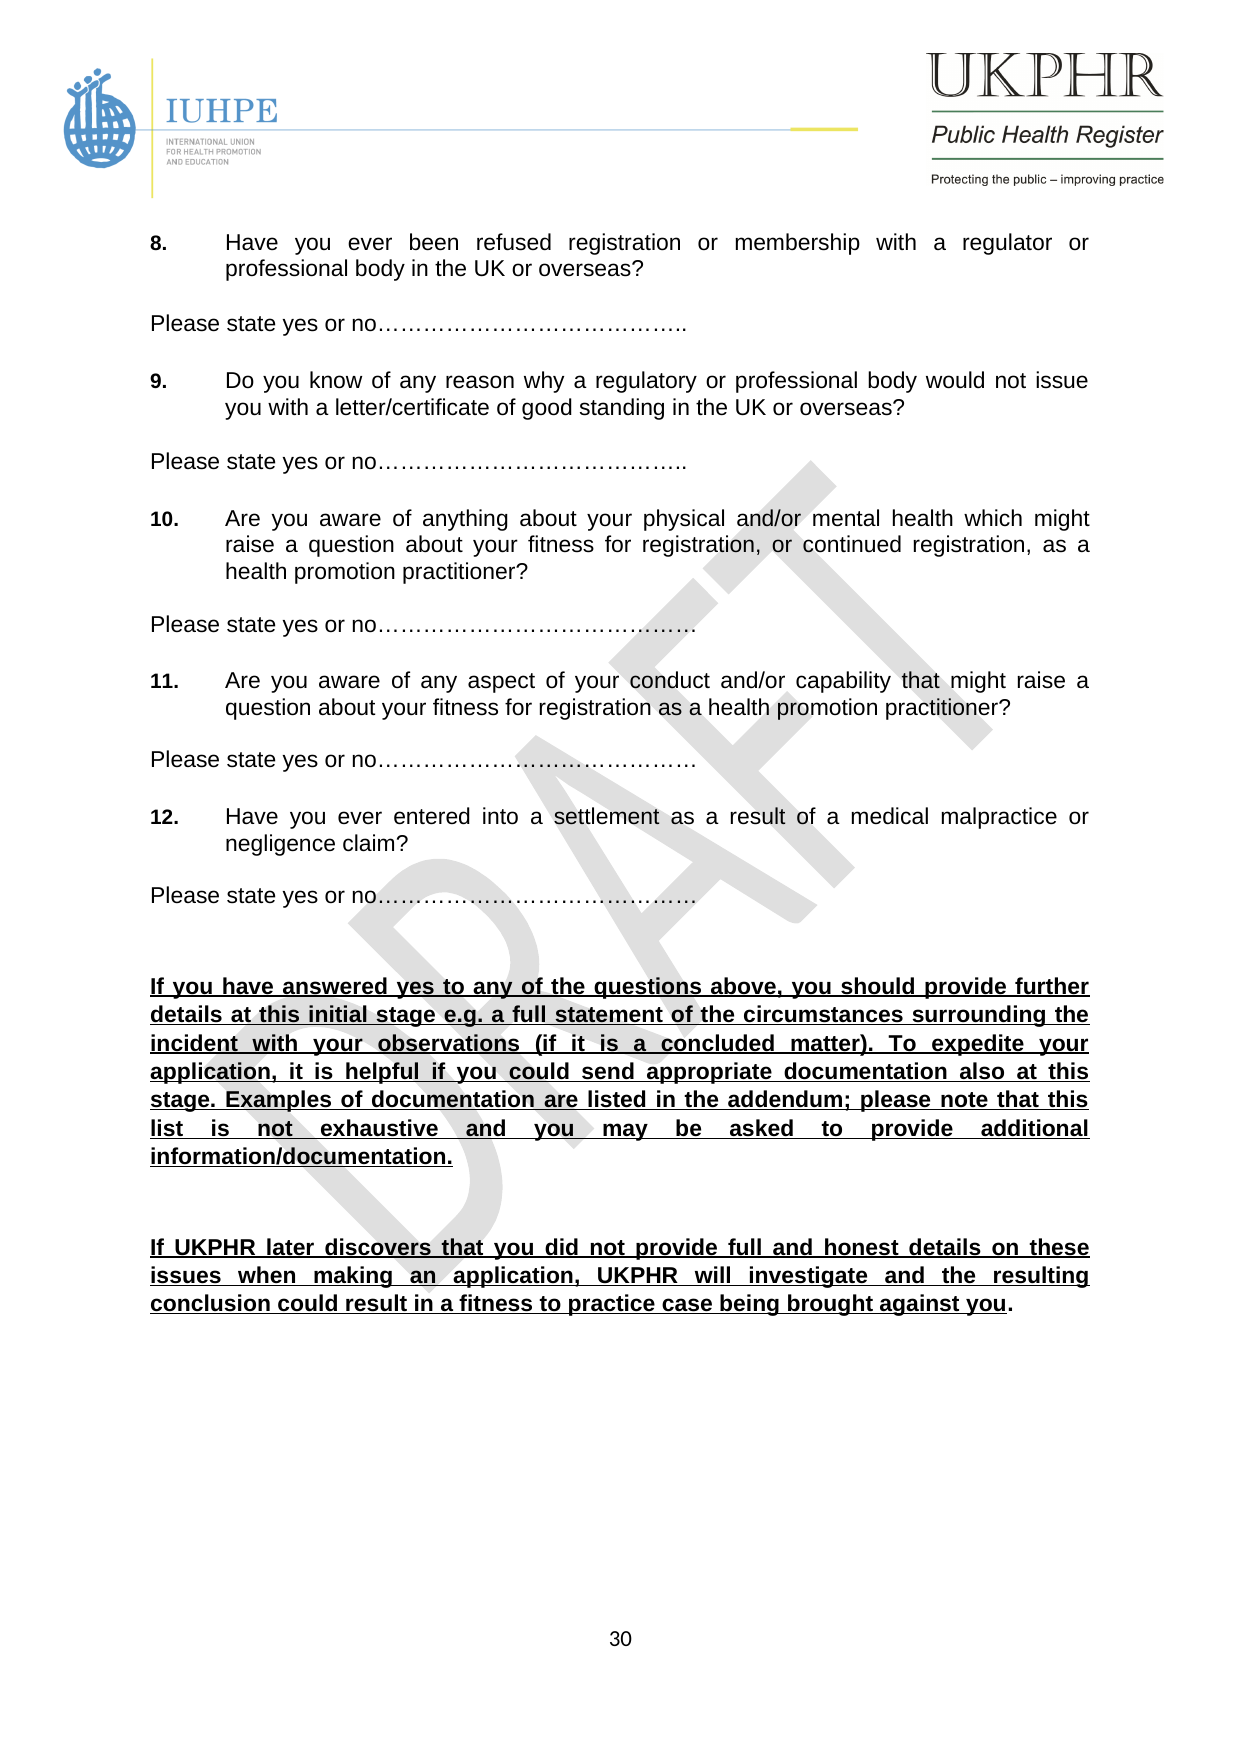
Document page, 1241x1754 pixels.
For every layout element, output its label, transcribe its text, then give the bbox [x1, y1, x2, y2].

text Please state yes or no…………………………………… [150, 882, 1090, 909]
text Please state yes or no…………………………………… [150, 611, 1090, 637]
list Have you ever entered into a settlement as a result of a medical malpractice or negligence claim? [150, 803, 1090, 856]
text Please state yes or no…………………………………… [150, 746, 1090, 773]
list Have you ever been refused registration or membership with a regulator or professional body in the UK or overseas? [150, 229, 1090, 282]
text If you have answered yes to any of the questions above, you should provide further details at this initial stage e.g. a full statement of the circumstances surrounding the incident with your observations (if it is a concluded matter). To expedite your application, it is helpful if you could send appropriate documentation also at this stage. Examples of documentation are listed in the addendum; please note that this list is not exhaustive and you may be asked to provide additional information/documentation. [150, 1025, 1090, 1081]
list Are you aware of any aspect of your conduct and/or capability that might raise a question about your fitness for registration as a health promotion practitioner? [150, 667, 1090, 720]
list Please state yes or no………………………………….. [150, 310, 1090, 337]
list Please state yes or no………………………………….. [150, 448, 1090, 474]
list Are you aware of anything about your physical and/or mental health which might raise a question about your fitness for registration, or continued registration, as a health promotion practitioner? [150, 505, 1090, 584]
picture [926, 53, 1164, 186]
text If UKPHR later discovers that you did not provide full and honest details on these issues when making an application, UKPHR will investigate and the resulting conclusion could result in a fitness to practice case being brought against you. [150, 1258, 1090, 1285]
text If UKPHR later discovers that you did not provide full and honest details on these issues when making an application, UKPHR will investigate and the resulting conclusion could result in a fitness to practice case being brought against you. [150, 1286, 1090, 1317]
list Do you know of any reason why a regulatory or professional body would not issue you with a letter/certificate of good standing in the UK or overseas? [150, 367, 1090, 420]
text If you have answered yes to any of the questions above, you should provide further details at this initial stage e.g. a full statement of the circumstances surrounding the incident with your observations (if it is a concluded matter). To expedite your application, it is helpful if you could send appropriate documentation also at this stage. Examples of documentation are listed in the addendum; please note that this list is not exhaustive and you may be asked to provide additional information/documentation. [150, 1082, 1090, 1138]
text If UKPHR later discovers that you did not provide full and honest details on these issues when making an application, UKPHR will investigate and the resulting conclusion could result in a fitness to practice case being brought against you. [150, 1233, 1090, 1256]
